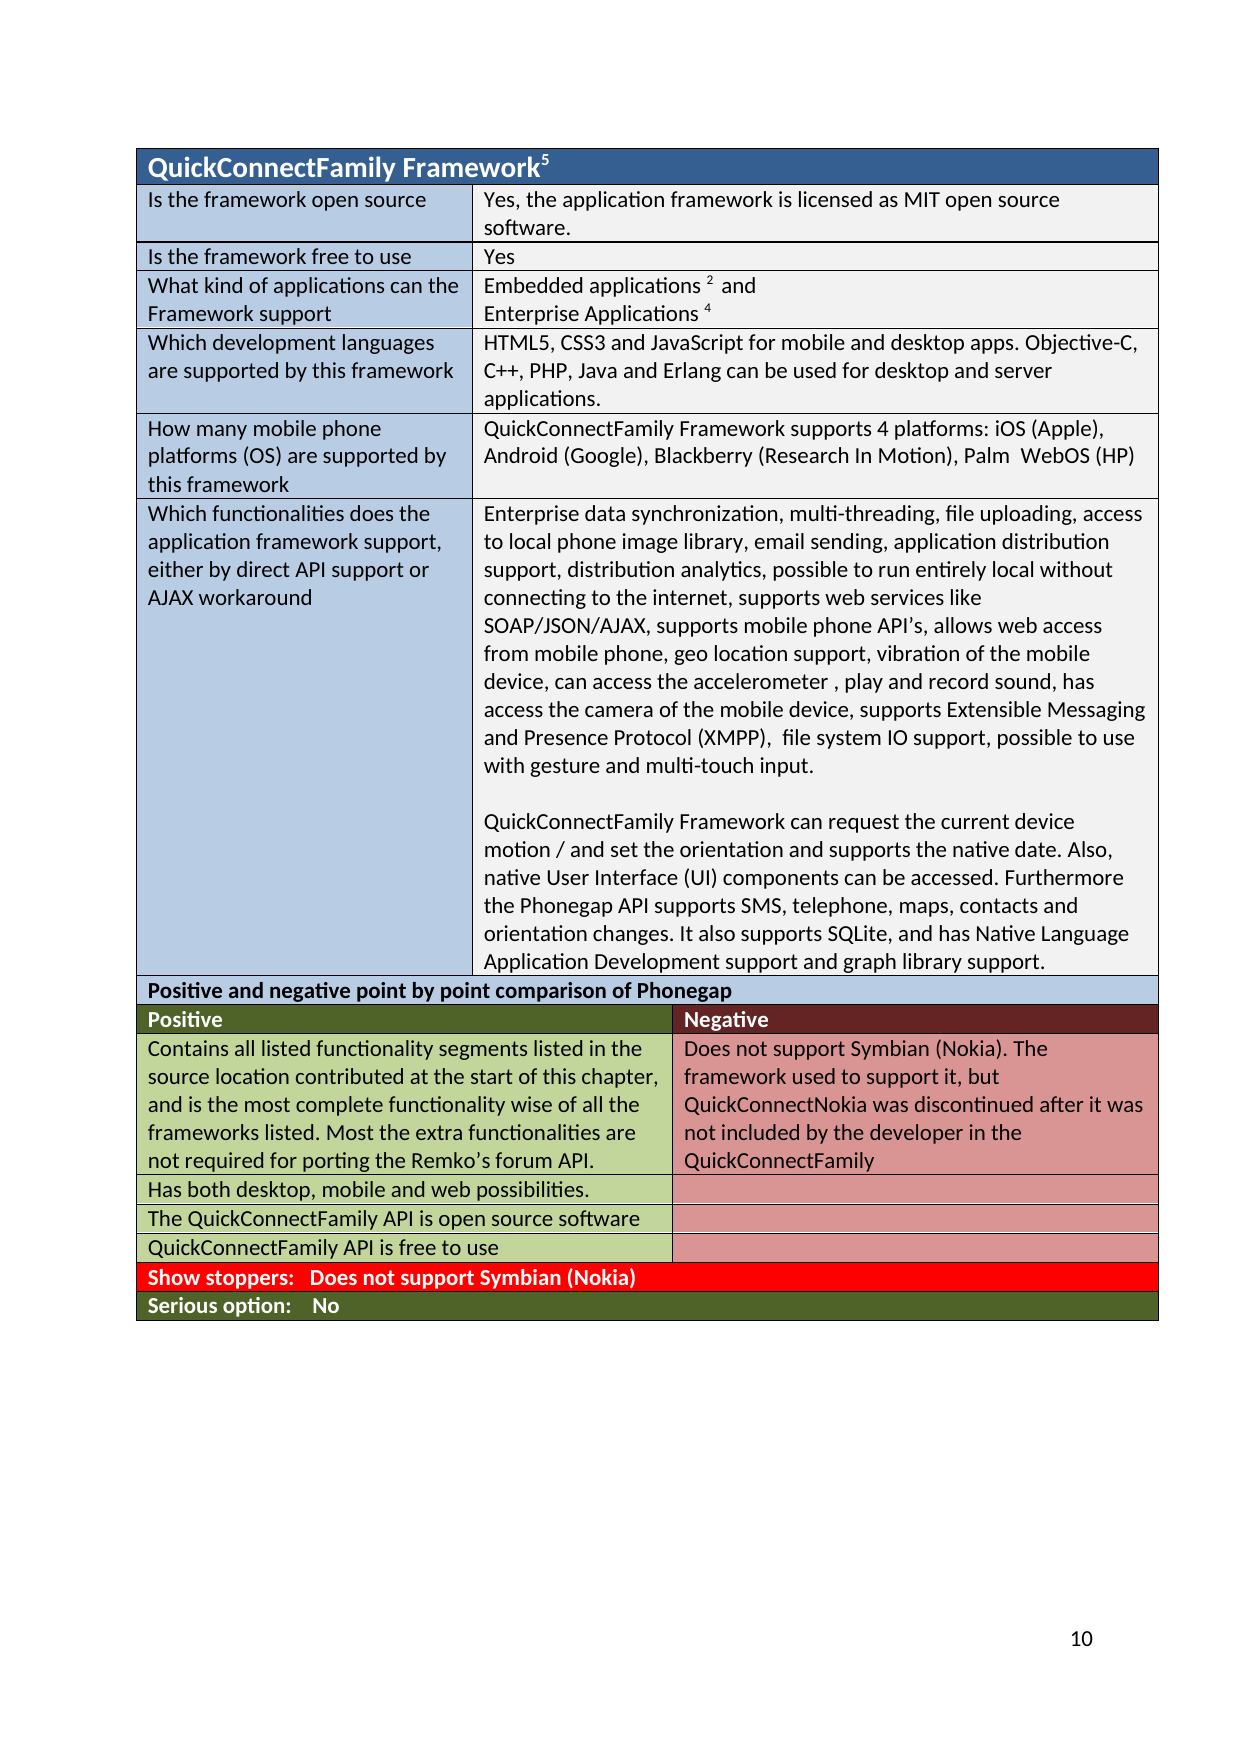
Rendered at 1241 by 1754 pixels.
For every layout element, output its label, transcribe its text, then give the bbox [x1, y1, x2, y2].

table_cell Does not support Symbian (Nokia). The framework used to support it, but QuickConnectNokia was discontinued after it was not included by the developer in the QuickConnectFamily [673, 1034, 1158, 1174]
table_cell Which functionalities does the application framework support, either by direct API support or AJAX workaround [137, 499, 472, 975]
table_cell [673, 1205, 1158, 1232]
table_cell Negative [673, 1005, 1158, 1033]
table_cell HTML5, CSS3 and JavaScript for mobile and desktop apps. Objective-C, C++, PHP, Java and Erlang can be used for desktop and server applications. [473, 329, 1158, 413]
table_cell Contains all listed functionality segments listed in the source location contributed at the start of this chapter, and is the most complete functionality wise of all the frameworks listed. Most the extra functionalities are not required for porting the Remko’s forum API. [137, 1034, 672, 1174]
table_cell How many mobile phone platforms (OS) are supported by this framework [137, 414, 472, 498]
table_cell The QuickConnectFamily API is open source software [137, 1205, 672, 1232]
table_cell Positive [137, 1005, 672, 1033]
table_header QuickConnectFamily Framework5 [137, 149, 1158, 184]
table_cell Serious option: No [137, 1292, 1158, 1320]
table_cell [673, 1175, 1158, 1203]
table_cell Yes [473, 243, 1158, 270]
table_cell Positive and negative point by point comparison of Phonegap [137, 976, 1158, 1004]
table_cell Has both desktop, mobile and web possibilities. [137, 1175, 672, 1203]
table_cell QuickConnectFamily Framework supports 4 platforms: iOS (Apple), Android (Google), Blackberry (Research In Motion), Palm WebOS (HP) [473, 414, 1158, 498]
table_cell Is the framework open source [137, 185, 472, 241]
table_cell What kind of applications can the Framework support [137, 271, 472, 327]
table_cell Which development languages are supported by this framework [137, 329, 472, 413]
table_cell Enterprise data synchronization, multi-threading, file uploading, access to local phone image library, email sending, application distribution support, distribution analytics, possible to run entirely local without connecting to the internet, supports web services like SOAP/JSON/AJAX, supports mobile phone API’s, allows web access from mobile phone, geo location support, vibration of the mobile device, can access the accelerometer , play and record sound, has access the camera of the mobile device, supports Extensible Messaging and Presence Protocol (XMPP), file system IO support, possible to use with gesture and multi-touch input. QuickConnectFamily Framework can request the current device motion / and set the orientation and supports the native date. Also, native User Interface (UI) components can be accessed. Furthermore the Phonegap API supports SMS, telephone, maps, contacts and orientation changes. It also supports SQLite, and has Native Language Application Development support and graph library support. [473, 499, 1158, 975]
table_cell Show stoppers: Does not support Symbian (Nokia) [137, 1263, 1158, 1291]
table_cell Yes, the application framework is licensed as MIT open source software. [473, 185, 1158, 241]
table_cell Embedded applications 2 and Enterprise Applications 4 [473, 271, 1158, 327]
table_cell Is the framework free to use [137, 243, 472, 270]
table_cell QuickConnectFamily API is free to use [137, 1234, 672, 1262]
table_cell [673, 1234, 1158, 1262]
